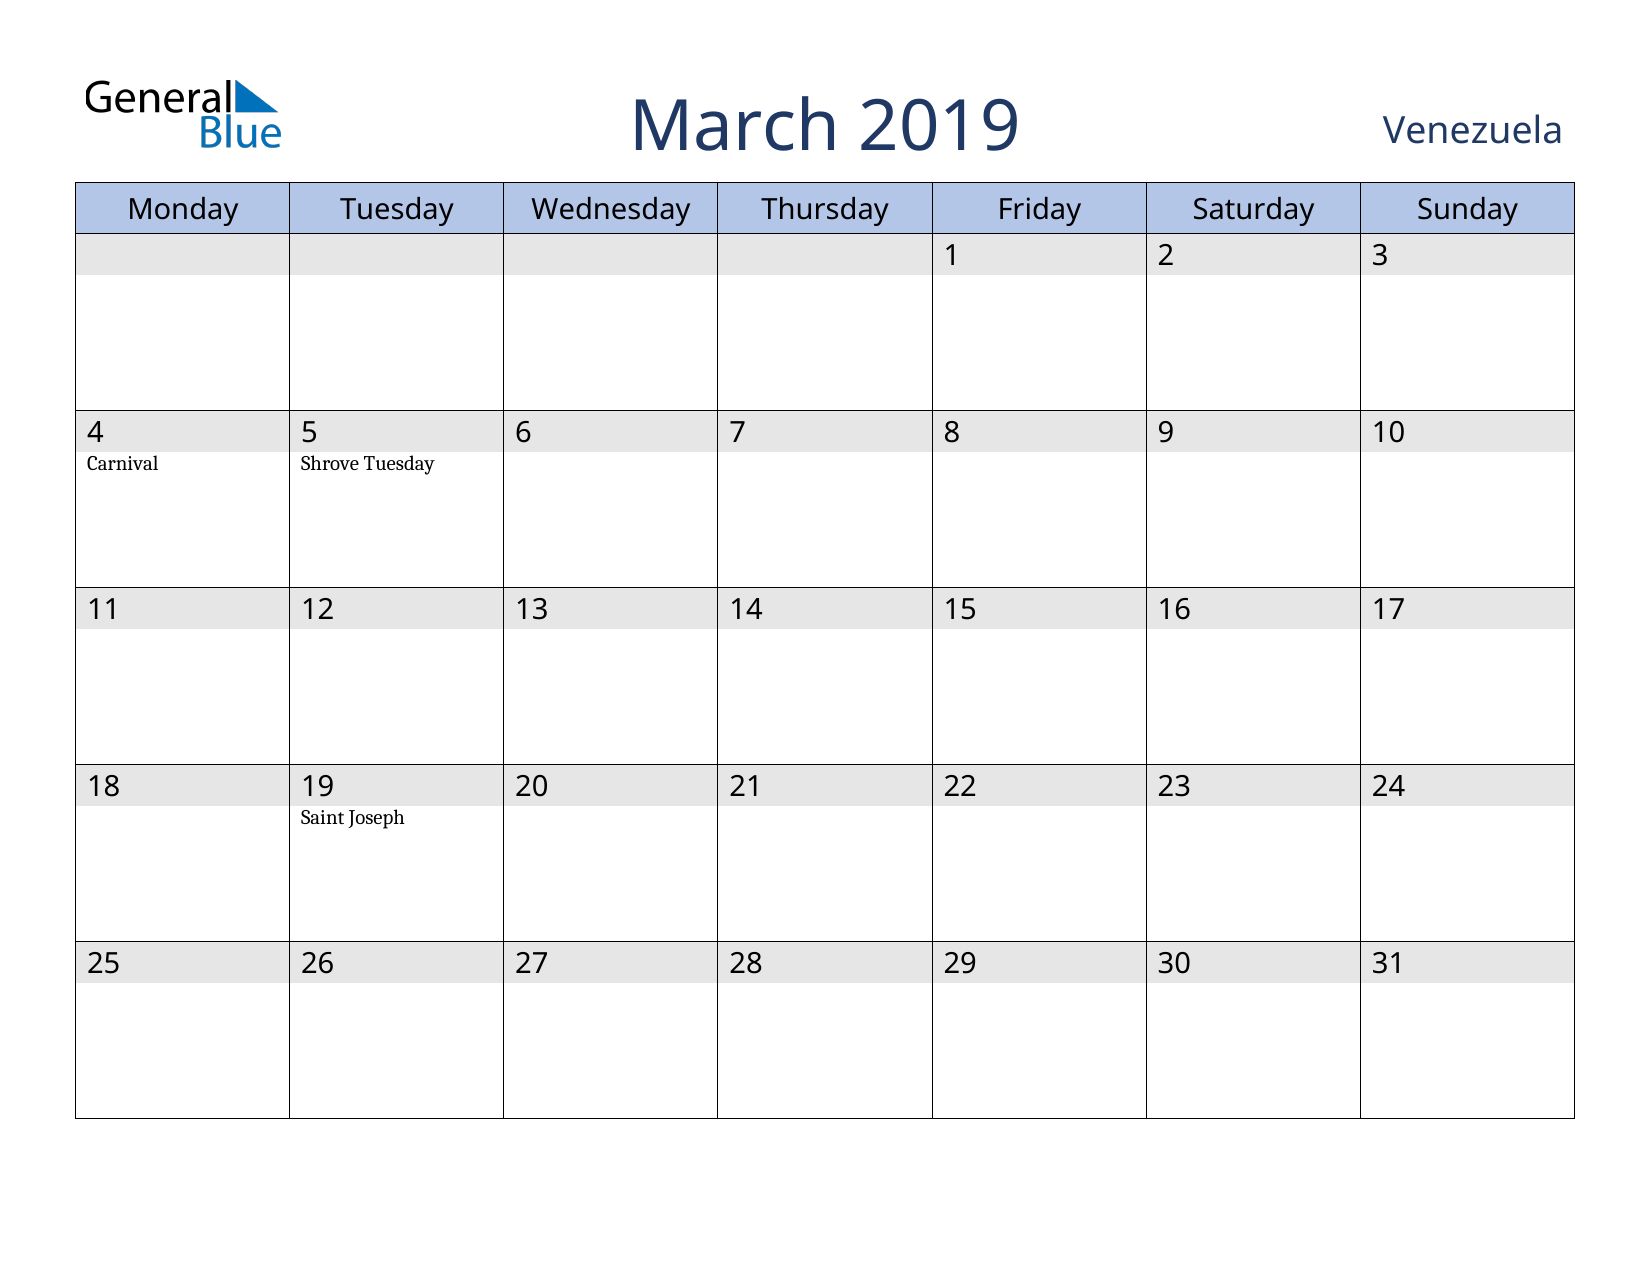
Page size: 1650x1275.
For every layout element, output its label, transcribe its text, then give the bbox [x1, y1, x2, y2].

table_header [76, 75, 503, 182]
table_cell [933, 806, 1146, 941]
picture [86, 80, 281, 148]
table_cell Tuesday [290, 183, 503, 233]
table_cell [290, 234, 503, 275]
table_cell [76, 629, 289, 764]
table_cell 28 [718, 942, 932, 983]
table_cell Saint Joseph [290, 806, 503, 941]
table_cell Monday [76, 183, 289, 233]
table_cell [1361, 452, 1574, 587]
table_cell Thursday [718, 183, 932, 233]
table_cell 24 [1361, 765, 1574, 806]
table_cell [504, 275, 717, 410]
table_header March 2019 [504, 75, 1146, 182]
table_cell [1147, 806, 1360, 941]
table_cell [504, 452, 717, 587]
table_cell Friday [933, 183, 1146, 233]
table_header Venezuela [1146, 75, 1574, 182]
table_cell 1 [933, 234, 1146, 275]
table_cell 6 [504, 411, 717, 452]
table_cell 29 [933, 942, 1146, 983]
table_cell 9 [1147, 411, 1360, 452]
table_cell [76, 806, 289, 941]
table_cell 26 [290, 942, 503, 983]
table_cell 14 [718, 588, 932, 629]
table_cell 21 [718, 765, 932, 806]
table_cell 5 [290, 411, 503, 452]
table_cell [933, 983, 1146, 1118]
table_cell [718, 452, 932, 587]
table_cell 27 [504, 942, 717, 983]
table_cell 23 [1147, 765, 1360, 806]
table_cell Carnival [76, 452, 289, 587]
table_cell 30 [1147, 942, 1360, 983]
table_cell 13 [504, 588, 717, 629]
table_cell [1361, 275, 1574, 410]
table_cell [1361, 629, 1574, 764]
table_cell 3 [1361, 234, 1574, 275]
table_cell [76, 275, 289, 410]
table_cell 15 [933, 588, 1146, 629]
table_cell [718, 983, 932, 1118]
table_cell 7 [718, 411, 932, 452]
table_cell 12 [290, 588, 503, 629]
table_cell [718, 629, 932, 764]
table_cell [933, 275, 1146, 410]
table_cell 4 [76, 411, 289, 452]
table_cell [1361, 806, 1574, 941]
table_cell [290, 275, 503, 410]
table_cell 10 [1361, 411, 1574, 452]
table_cell 18 [76, 765, 289, 806]
table_cell 2 [1147, 234, 1360, 275]
table_cell [290, 629, 503, 764]
table_cell [718, 234, 932, 275]
table_cell 8 [933, 411, 1146, 452]
table_cell [290, 983, 503, 1118]
table_cell [1147, 629, 1360, 764]
table_cell [1147, 983, 1360, 1118]
table_cell [1147, 275, 1360, 410]
table_cell [1147, 452, 1360, 587]
table_cell 25 [76, 942, 289, 983]
table_cell 11 [76, 588, 289, 629]
table_cell Sunday [1361, 183, 1574, 233]
table_cell [504, 983, 717, 1118]
table_cell [1361, 983, 1574, 1118]
table_cell [718, 806, 932, 941]
table_cell Wednesday [504, 183, 717, 233]
table_cell 20 [504, 765, 717, 806]
table_cell 17 [1361, 588, 1574, 629]
table_cell [504, 629, 717, 764]
table_cell [76, 234, 289, 275]
table_cell 22 [933, 765, 1146, 806]
table_cell 19 [290, 765, 503, 806]
table_cell Shrove Tuesday [290, 452, 503, 587]
table_cell 16 [1147, 588, 1360, 629]
table_cell [933, 629, 1146, 764]
table_cell [504, 806, 717, 941]
table_cell Saturday [1147, 183, 1360, 233]
table_cell [76, 983, 289, 1118]
table_cell [933, 452, 1146, 587]
table_cell [504, 234, 717, 275]
table_cell 31 [1361, 942, 1574, 983]
table_cell [718, 275, 932, 410]
